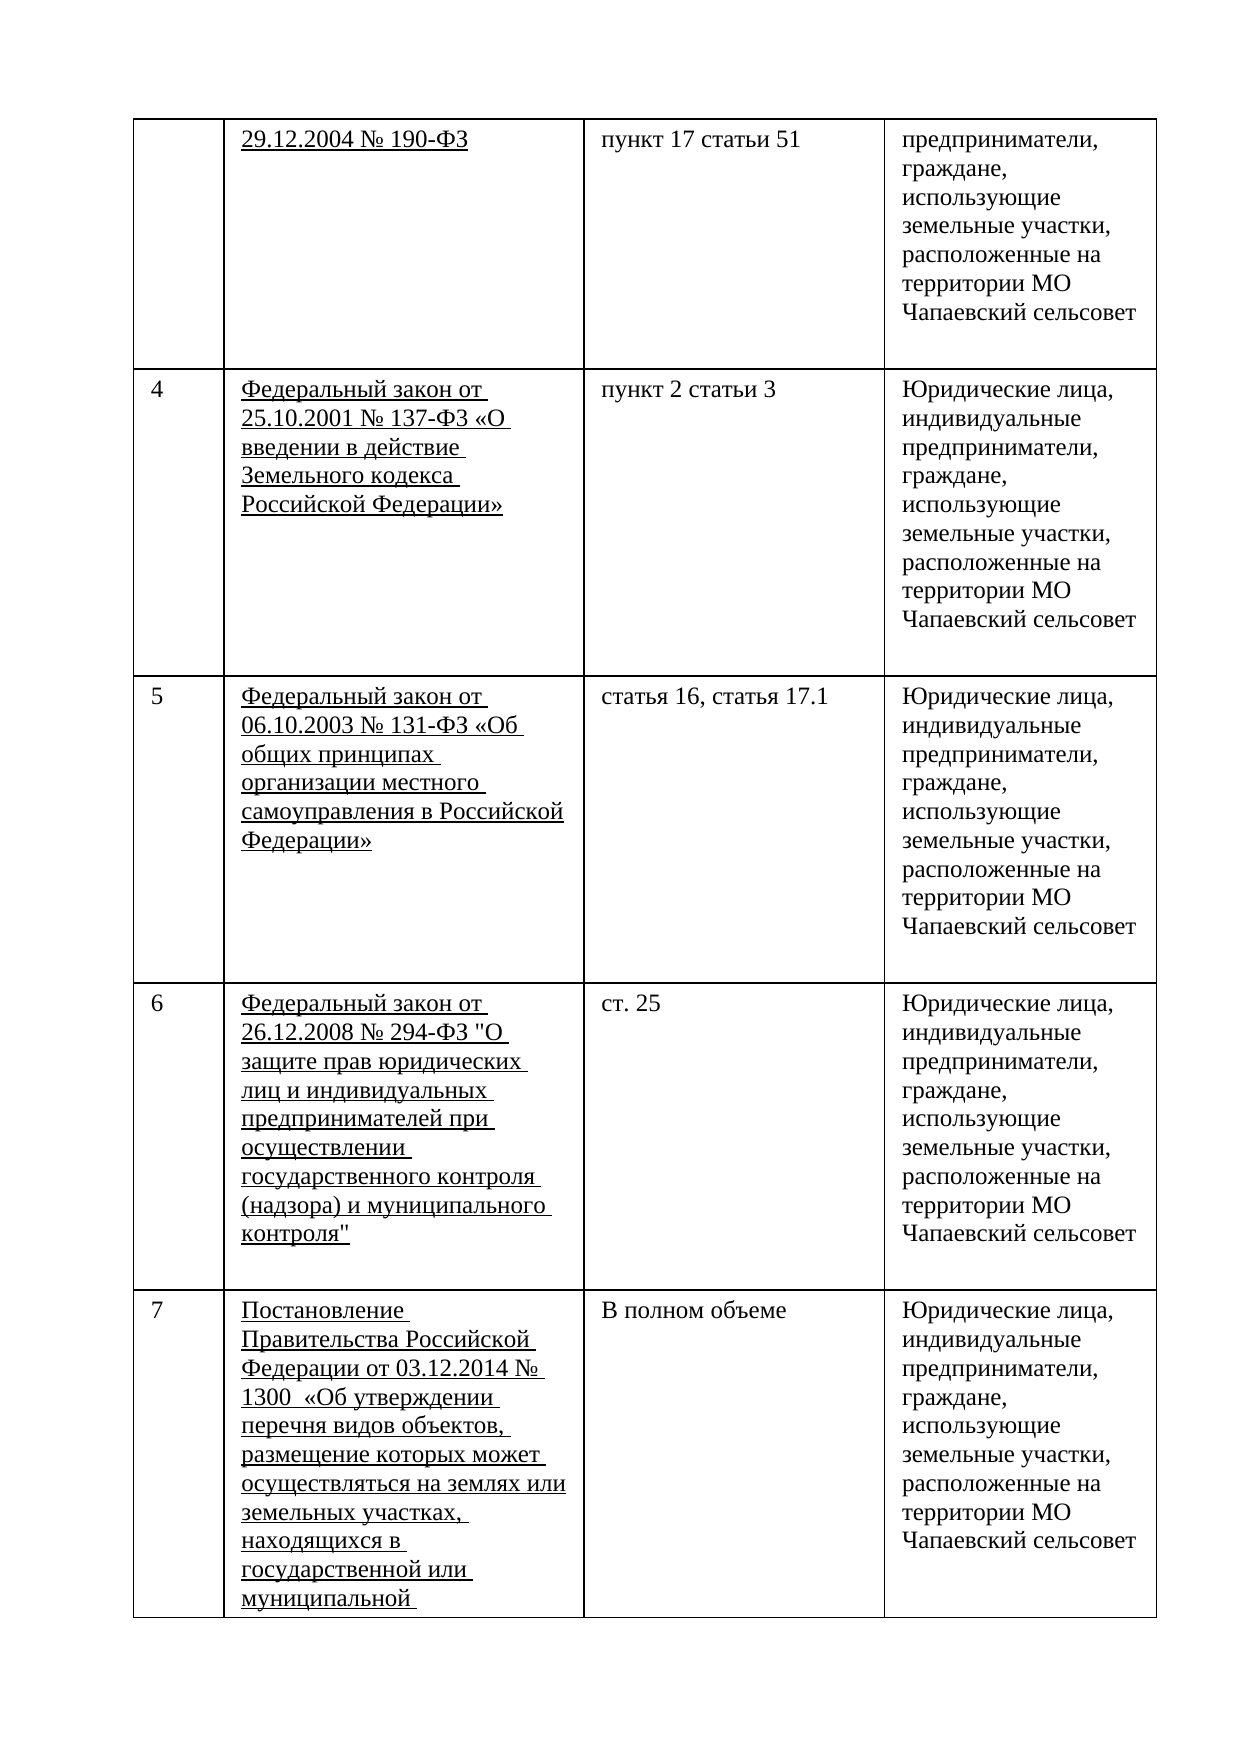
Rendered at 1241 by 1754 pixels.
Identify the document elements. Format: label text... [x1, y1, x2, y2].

table_cell пункт 2 статьи 3 [585, 370, 884, 675]
table_cell 3 [134, 120, 223, 368]
table_cell 5 [134, 677, 223, 982]
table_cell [585, 120, 884, 368]
table_cell 4 [134, 370, 223, 675]
table_cell Юридические лица, индивидуальные предприниматели, граждане, использующие земельные участки, расположенные на территории МО Чапаевский сельсовет [885, 984, 1156, 1289]
table_cell В полном объеме [585, 1291, 884, 1617]
table_cell Юридические лица, индивидуальные предприниматели, граждане, использующие земельные участки, расположенные на территории МО Чапаевский сельсовет [885, 677, 1156, 982]
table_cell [885, 120, 1156, 368]
table_cell Юридические лица, индивидуальные предприниматели, граждане, использующие земельные участки, расположенные на территории МО Чапаевский сельсовет [885, 370, 1156, 675]
table_cell Федеральный закон от 06.10.2003 № 131-ФЗ «Об общих принципах организации местного самоуправления в Российской Федерации» [225, 677, 583, 982]
table_cell ст. 25 [585, 984, 884, 1289]
table_cell Федеральный закон от 25.10.2001 № 137-Ф3 «О введении в действие Земельного кодекса Российской Федерации» [225, 370, 583, 675]
table_cell Федеральный закон от 26.12.2008 № 294-ФЗ "О защите прав юридических лиц и индивидуальных предпринимателей при осуществлении государственного контроля (надзора) и муниципального контроля" [225, 984, 583, 1289]
table_cell 6 [134, 984, 223, 1289]
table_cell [225, 1291, 583, 1617]
table_cell статья 16, статья 17.1 [585, 677, 884, 982]
table_cell 7 [134, 1291, 223, 1617]
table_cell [225, 120, 583, 368]
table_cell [885, 1291, 1156, 1617]
